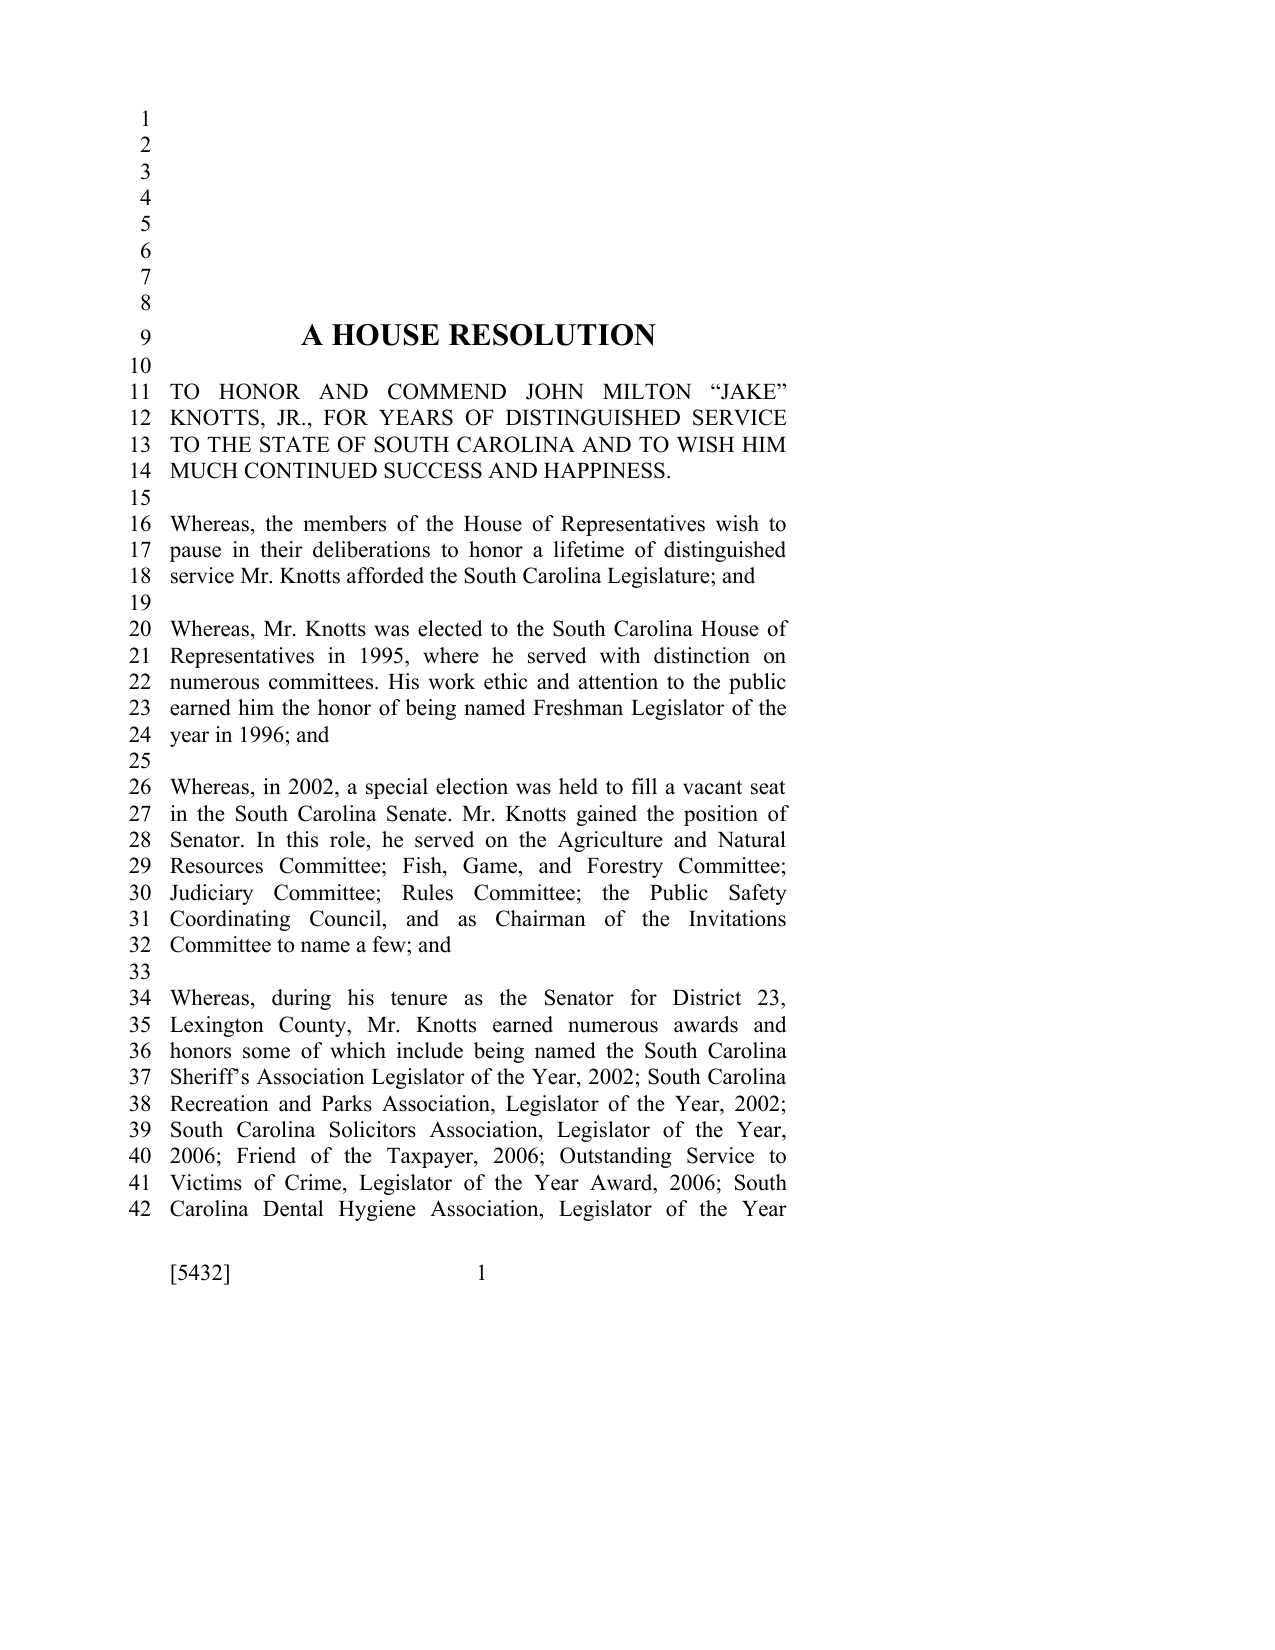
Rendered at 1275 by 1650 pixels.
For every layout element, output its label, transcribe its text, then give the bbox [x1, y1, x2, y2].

text Whereas, in 2002, a special election was held to fill a vacant seat in the South Carolina Senate. Mr. Knotts gained the position of Senator. In this role, he served on the Agriculture and Natural Resources Committee; Fish, Game, and Forestry Committee; Judiciary Committee; Rules Committee; the Public Safety Coordinating Council, and as Chairman of the Invitations Committee to name a few; and [169, 773, 787, 958]
text Whereas, Mr. Knotts was elected to the South Carolina House of Representatives in 1995, where he served with distinction on numerous committees. His work ethic and attention to the public earned him the honor of being named Freshman Legislator of the year in 1996; and [169, 615, 787, 747]
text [169, 984, 787, 1221]
text Whereas, the members of the House of Representatives wish to pause in their deliberations to honor a lifetime of distinguished service Mr. Knotts afforded the South Carolina Legislature; and [169, 510, 787, 589]
text TO HONOR AND COMMEND JOHN MILTON “JAKE” KNOTTS, JR., FOR YEARS OF DISTINGUISHED SERVICE TO THE STATE OF SOUTH CAROLINA AND TO WISH HIM MUCH CONTINUED SUCCESS AND HAPPINESS. [169, 378, 787, 483]
text A HOUSE RESOLUTION [169, 316, 787, 352]
